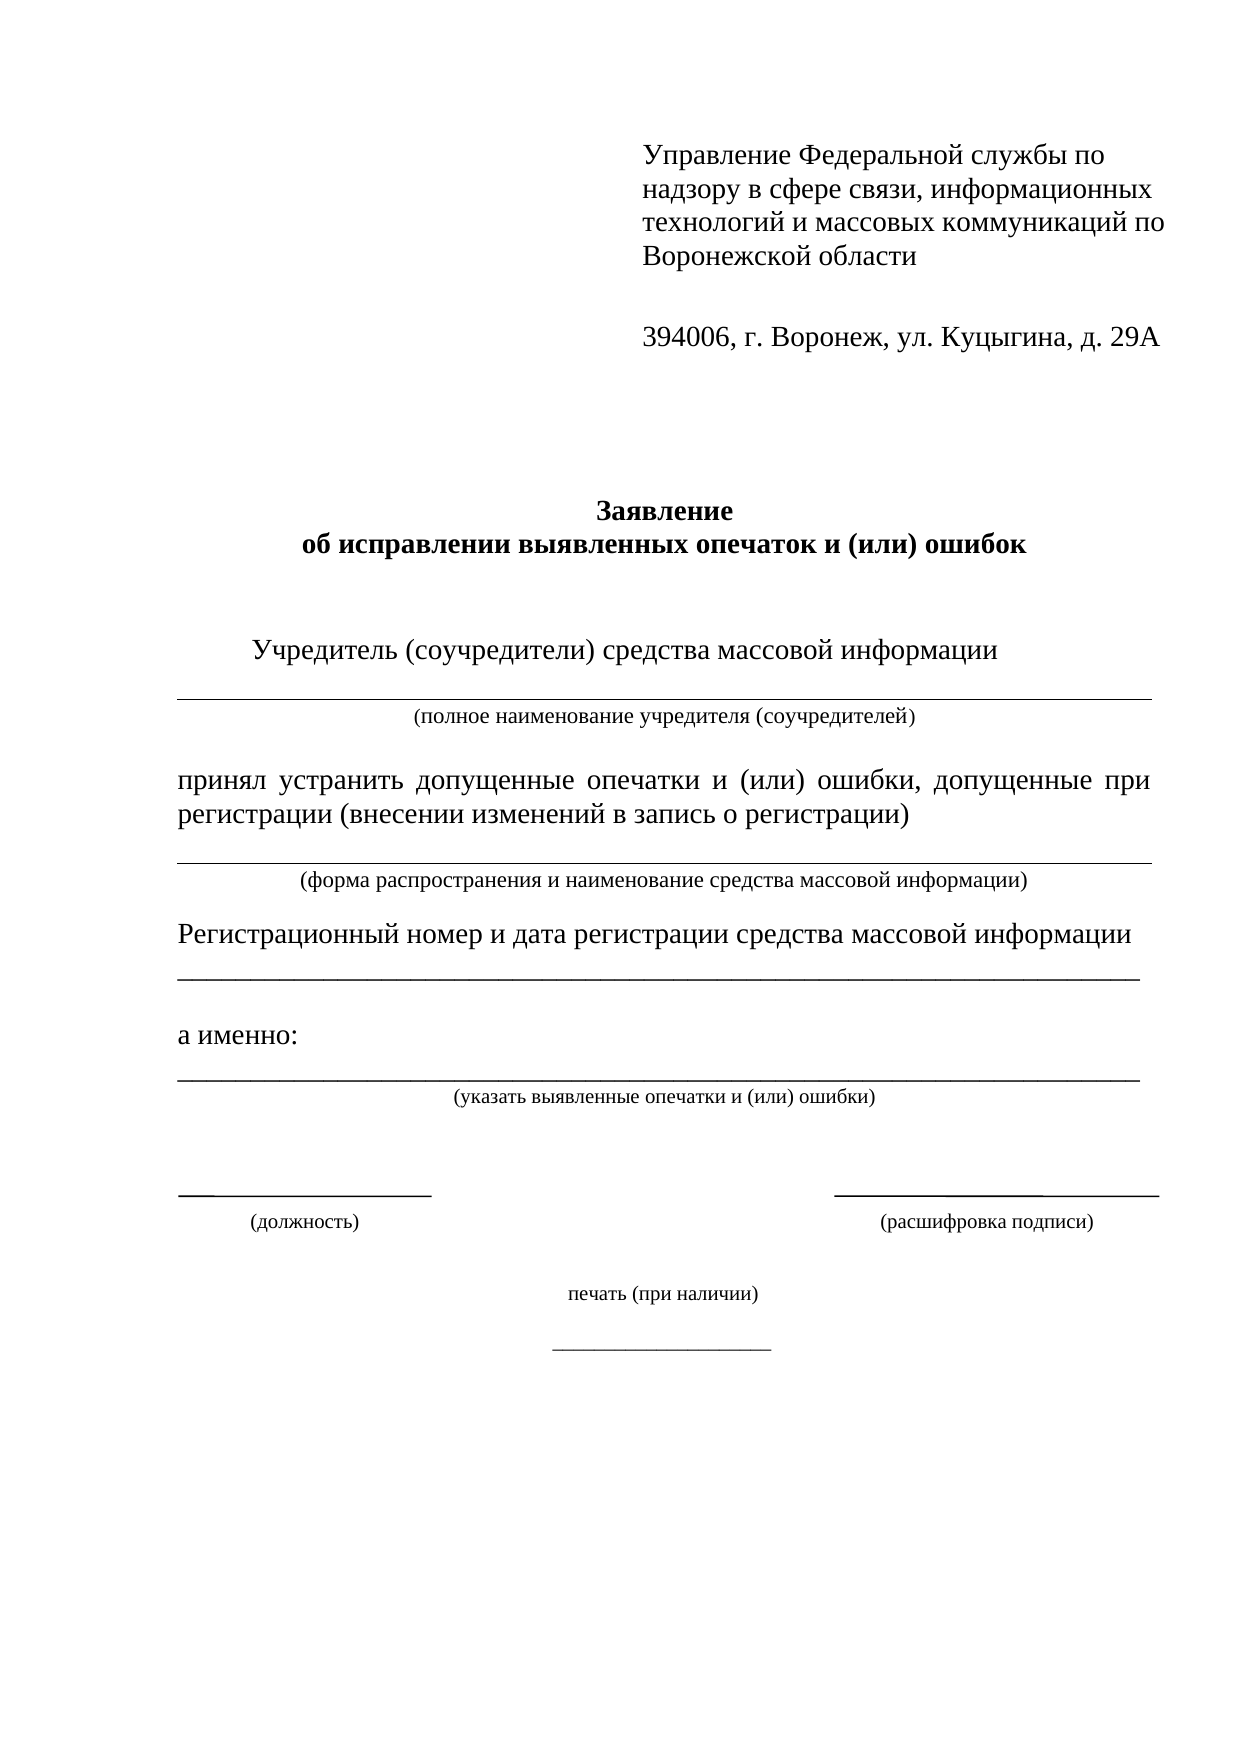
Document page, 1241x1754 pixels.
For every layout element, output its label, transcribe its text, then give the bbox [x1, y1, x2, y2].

text (форма распространения и наименование средства массовой информации) [177, 864, 1152, 892]
text _____________________ [177, 1329, 1152, 1353]
text Заявление [177, 493, 1152, 527]
text об исправлении выявленных опечаток и (или) ошибок [177, 527, 1152, 560]
text (должность) (расшифровка подписи) [177, 1209, 1152, 1233]
text Регистрационный номер и дата регистрации средства массовой информации [177, 917, 1152, 950]
text __________________________________________________________________ [177, 950, 1152, 984]
text принял устранить допущенные опечатки и (или) ошибки, допущенные при регистрации (внесении изменений в запись о регистрации) [177, 762, 1152, 829]
text (полное наименование учредителя (соучредителей) [177, 700, 1152, 729]
text печать (при наличии) [177, 1281, 1152, 1305]
text а именно: [177, 1017, 1152, 1051]
text __________________________________________________________________ [177, 1051, 1152, 1084]
text Учредитель (соучредители) средства массовой информации [177, 632, 1152, 666]
text (указать выявленные опечатки и (или) ошибки) [177, 1084, 1152, 1108]
